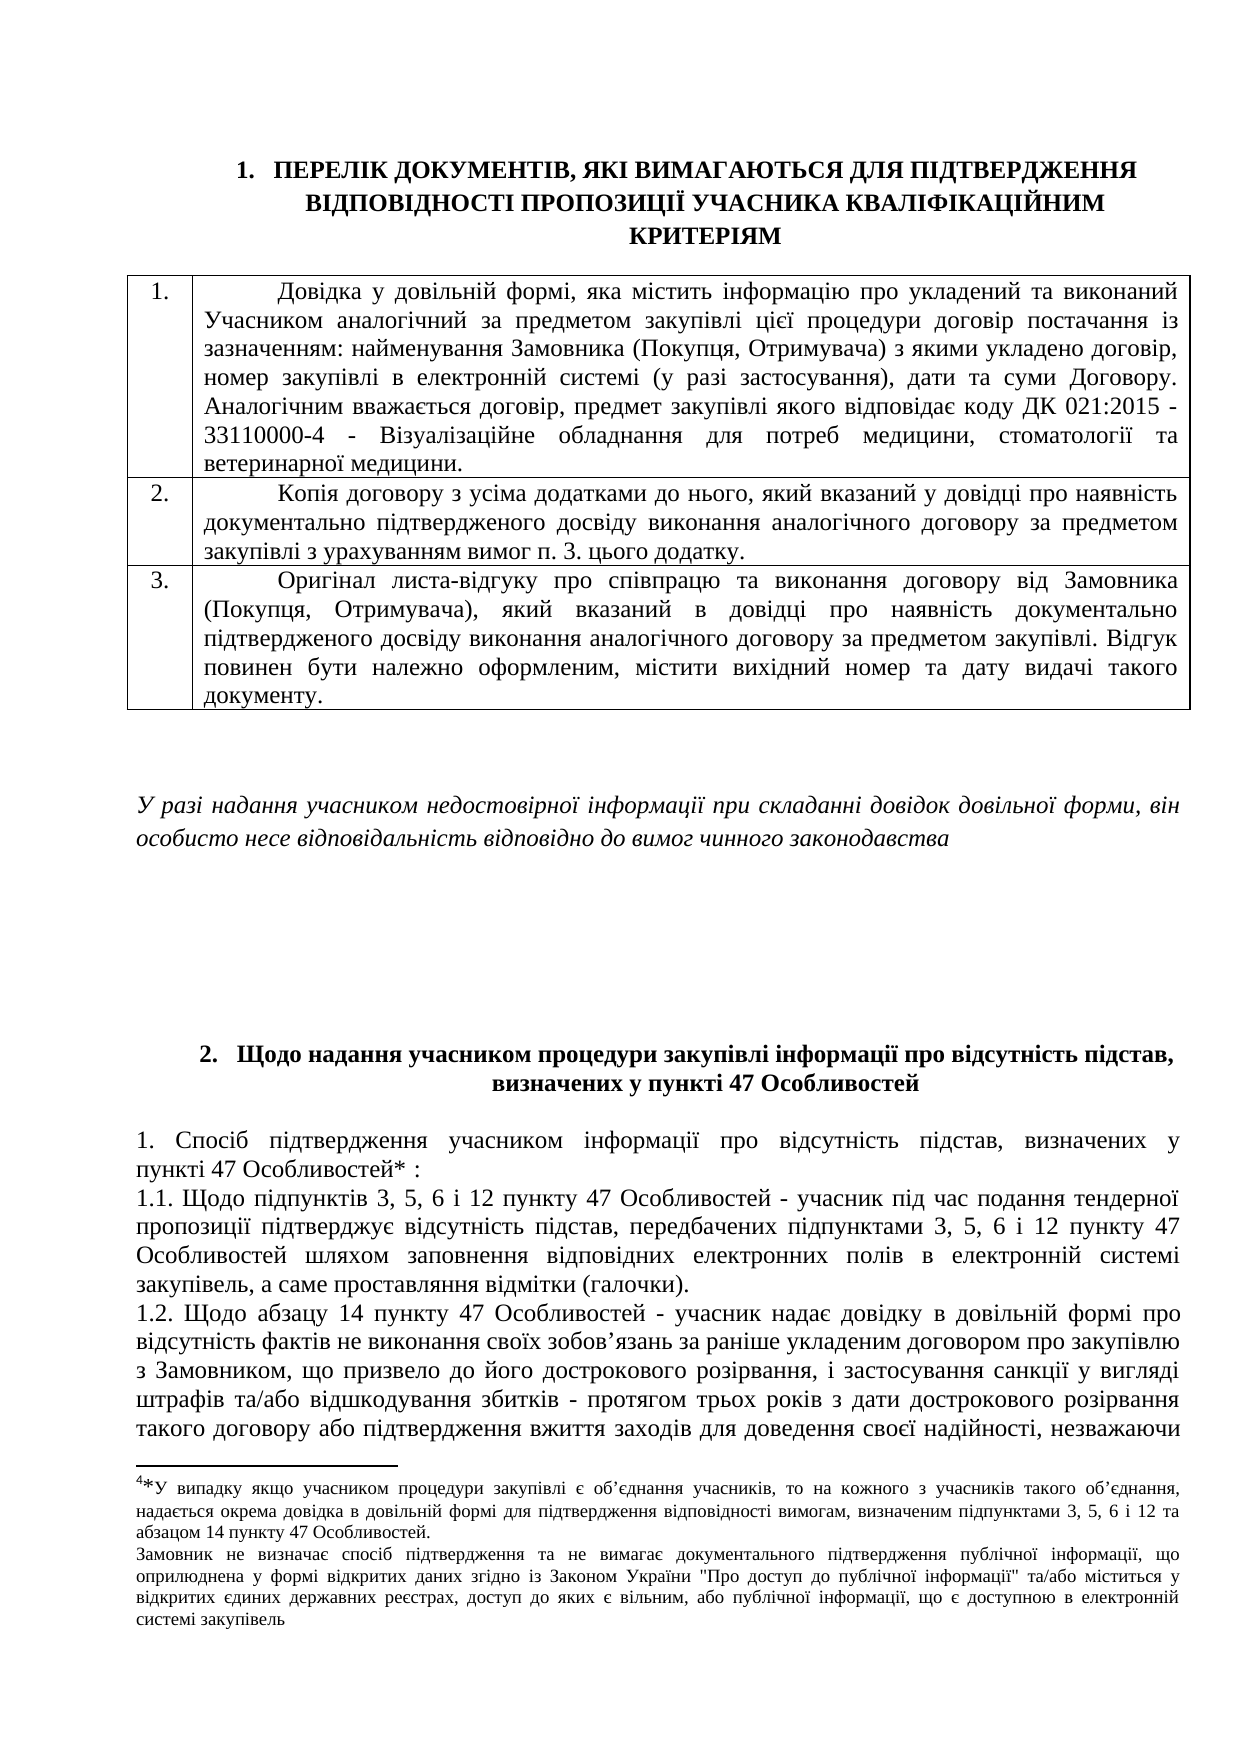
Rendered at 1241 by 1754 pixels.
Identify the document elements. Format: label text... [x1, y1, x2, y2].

table_cell Копія договору з усіма додатками до нього, який вказаний у довідці про наявність документально підтвердженого досвіду виконання аналогічного договору за предметом закупівлі з урахуванням вимог п. 3. цього додатку. [193, 478, 1189, 564]
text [136, 1298, 1181, 1441]
text 1.1. Щодо підпунктів 3, 5, 6 і 12 пункту 47 Особливостей - учасник під час подання тендерної пропозиції підтверджує відсутність підстав, передбачених підпунктами 3, 5, 6 і 12 пункту 47 Особливостей шляхом заповнення відповідних електронних полів в електронній системі закупівель, а саме проставляння відмітки (галочки). [136, 1183, 1181, 1298]
list ПЕРЕЛІК ДОКУМЕНТІВ, ЯКІ ВИМАГАЮТЬСЯ ДЛЯ ПІДТВЕРДЖЕННЯ ВІДПОВІДНОСТІ ПРОПОЗИЦІЇ УЧАСНИКА КВАЛІФІКАЦІЙНИМ КРИТЕРІЯМ [192, 155, 1181, 250]
table_cell 3. [128, 566, 192, 709]
table_header Довідка у довільній формі, яка містить інформацію про укладений та виконаний Учасником аналогічний за предметом закупівлі цієї процедури договір постачання із зазначенням: найменування Замовника (Покупця, Отримувача) з якими укладено договір, номер закупівлі в електронній системі (у разі застосування), дати та суми Договору. Аналогічним вважається договір, предмет закупівлі якого відповідає коду ДК 021:2015 - 33110000-4 - Візуалізаційне обладнання для потреб медицини, стоматології та ветеринарної медицини. [193, 276, 1189, 477]
list Щодо надання учасником процедури закупівлі інформації про відсутність підстав, визначених у пункті 47 Особливостей [192, 1039, 1181, 1096]
text 1. Спосіб підтвердження учасником інформації про відсутність підстав, визначених у пункті 47 Особливостей*4: [136, 1125, 1181, 1183]
table_cell Оригінал листа-відгуку про співпрацю та виконання договору від Замовника (Покупця, Отримувача), який вказаний в довідці про наявність документально підтвердженого досвіду виконання аналогічного договору за предметом закупівлі. Відгук повинен бути належно оформленим, містити вихідний номер та дату видачі такого документу. [193, 566, 1189, 709]
table_header 1. [128, 276, 192, 477]
text У разі надання учасником недостовірної інформації при складанні довідок довільної форми, він особисто несе відповідальність відповідно до вимог чинного законодавства [136, 791, 1181, 852]
table_cell 2. [128, 478, 192, 564]
